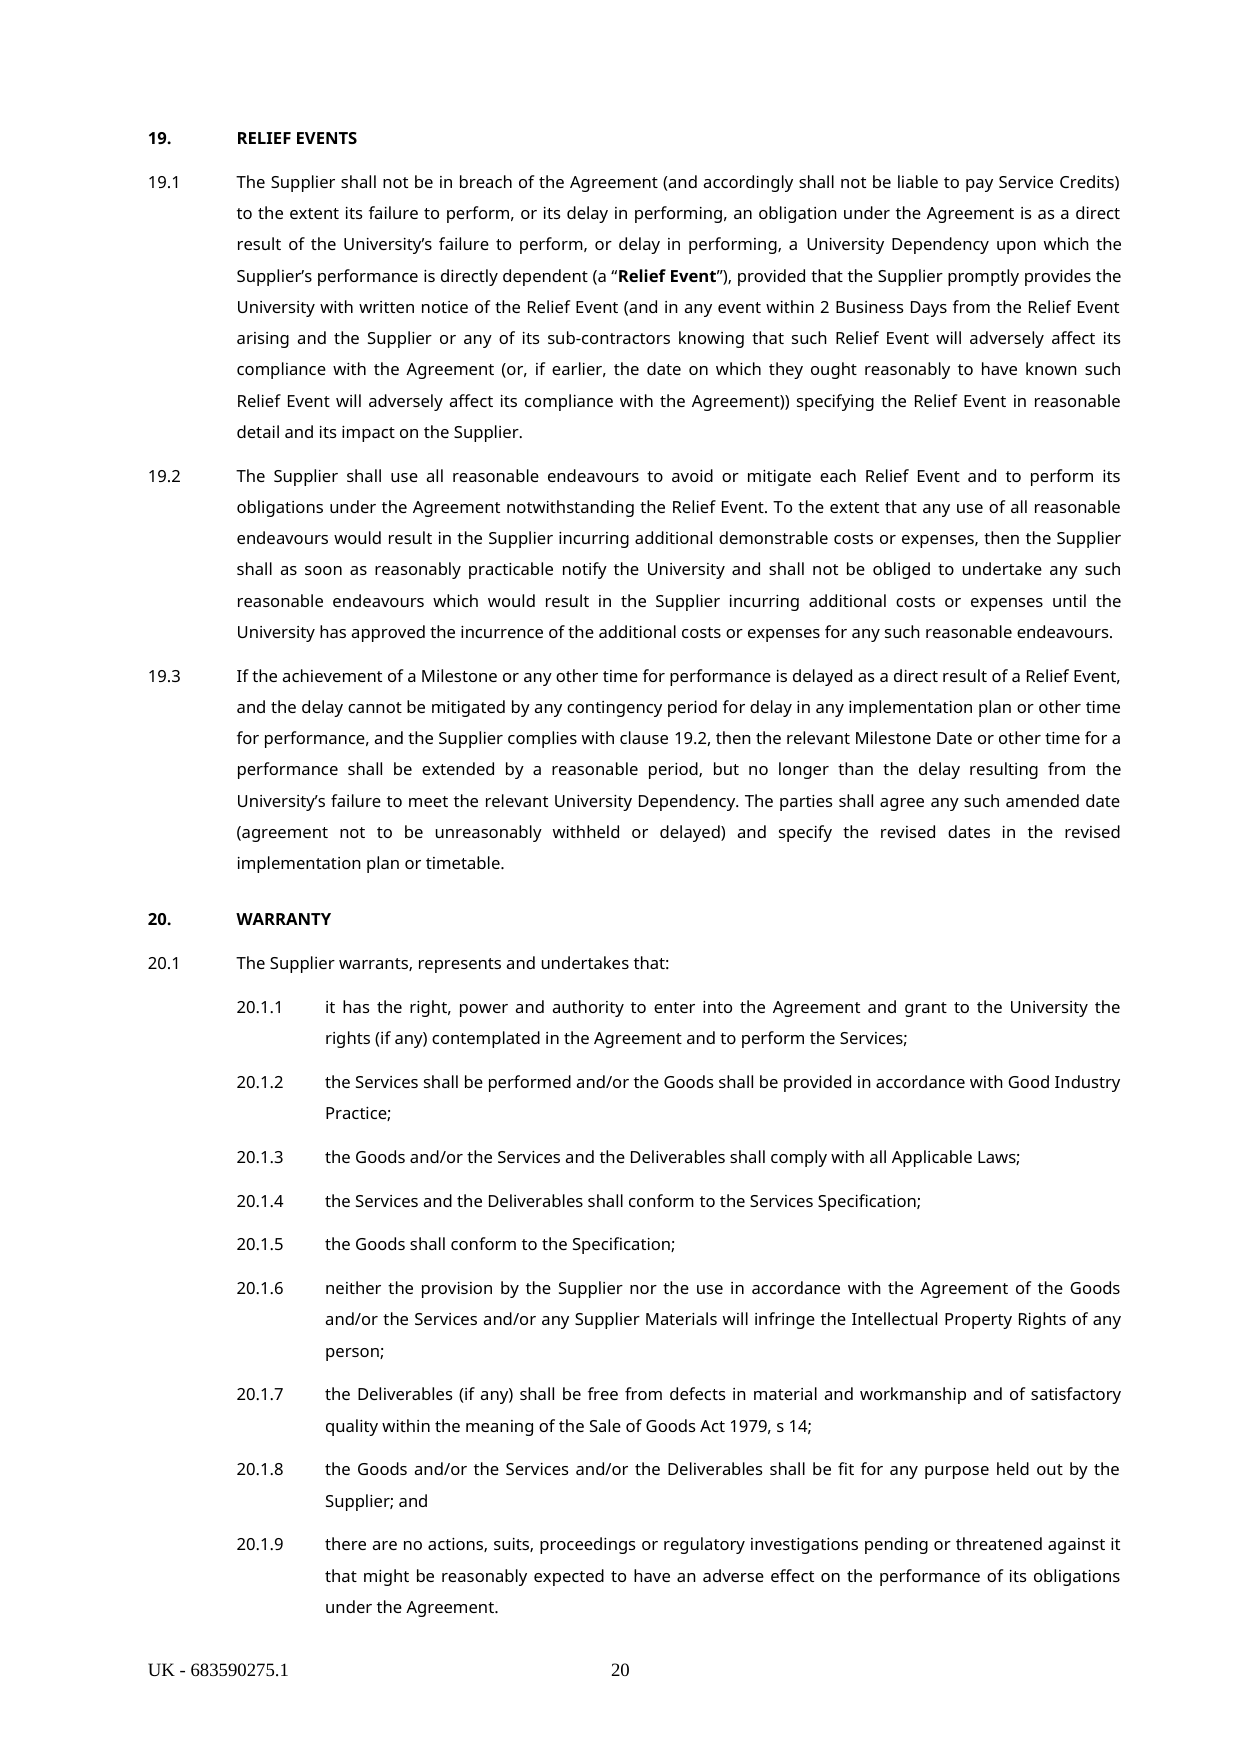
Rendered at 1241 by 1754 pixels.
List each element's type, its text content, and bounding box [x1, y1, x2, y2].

subtitle the Deliverables (if any) shall be free from defects in material and workmanship and of satisfactory quality within the meaning of the Sale of Goods Act 1979, s 14; [236, 1374, 1122, 1437]
subtitle the Services shall be performed and/or the Goods shall be provided in accordance with Good Industry Practice; [236, 1062, 1122, 1124]
subtitle The Supplier shall use all reasonable endeavours to avoid or mitigate each Relief Event and to perform its obligations under the Agreement notwithstanding the Relief Event. To the extent that any use of all reasonable endeavours would result in the Supplier incurring additional demonstrable costs or expenses, then the Supplier shall as soon as reasonably practicable notify the University and shall not be obliged to undertake any such reasonable endeavours which would result in the Supplier incurring additional costs or expenses until the University has approved the incurrence of the additional costs or expenses for any such reasonable endeavours. [148, 456, 1122, 643]
subtitle Relief events [148, 118, 1122, 149]
subtitle neither the provision by the Supplier nor the use in accordance with the Agreement of the Goods and/or the Services and/or any Supplier Materials will infringe the Intellectual Property Rights of any person; [236, 1268, 1122, 1362]
subtitle The Supplier shall not be in breach of the Agreement (and accordingly shall not be liable to pay Service Credits) to the extent its failure to perform, or its delay in performing, an obligation under the Agreement is as a direct result of the University’s failure to perform, or delay in performing, a University Dependency upon which the Supplier’s performance is directly dependent (a “Relief Event”), provided that the Supplier promptly provides the University with written notice of the Relief Event (and in any event within 2 Business Days from the Relief Event arising and the Supplier or any of its sub-contractors knowing that such Relief Event will adversely affect its compliance with the Agreement (or, if earlier, the date on which they ought reasonably to have known such Relief Event will adversely affect its compliance with the Agreement)) specifying the Relief Event in reasonable detail and its impact on the Supplier. [148, 162, 1122, 443]
subtitle it has the right, power and authority to enter into the Agreement and grant to the University the rights (if any) contemplated in the Agreement and to perform the Services; [236, 987, 1122, 1049]
subtitle The Supplier warrants, represents and undertakes that: [148, 943, 1122, 974]
subtitle the Goods and/or the Services and the Deliverables shall comply with all Applicable Laws; [236, 1137, 1122, 1168]
subtitle the Goods and/or the Services and/or the Deliverables shall be fit for any purpose held out by the Supplier; and [236, 1449, 1122, 1512]
subtitle Warranty [148, 899, 1122, 931]
subtitle the Goods shall conform to the Specification; [236, 1224, 1122, 1256]
subtitle the Services and the Deliverables shall conform to the Services Specification; [236, 1181, 1122, 1212]
subtitle If the achievement of a Milestone or any other time for performance is delayed as a direct result of a Relief Event, and the delay cannot be mitigated by any contingency period for delay in any implementation plan or other time for performance, and the Supplier complies with clause 19.2, then the relevant Milestone Date or other time for a performance shall be extended by a reasonable period, but no longer than the delay resulting from the University’s failure to meet the relevant University Dependency. The parties shall agree any such amended date (agreement not to be unreasonably withheld or delayed) and specify the revised dates in the revised implementation plan or timetable. [148, 656, 1122, 874]
subtitle there are no actions, suits, proceedings or regulatory investigations pending or threatened against it that might be reasonably expected to have an adverse effect on the performance of its obligations under the Agreement. [236, 1524, 1122, 1618]
